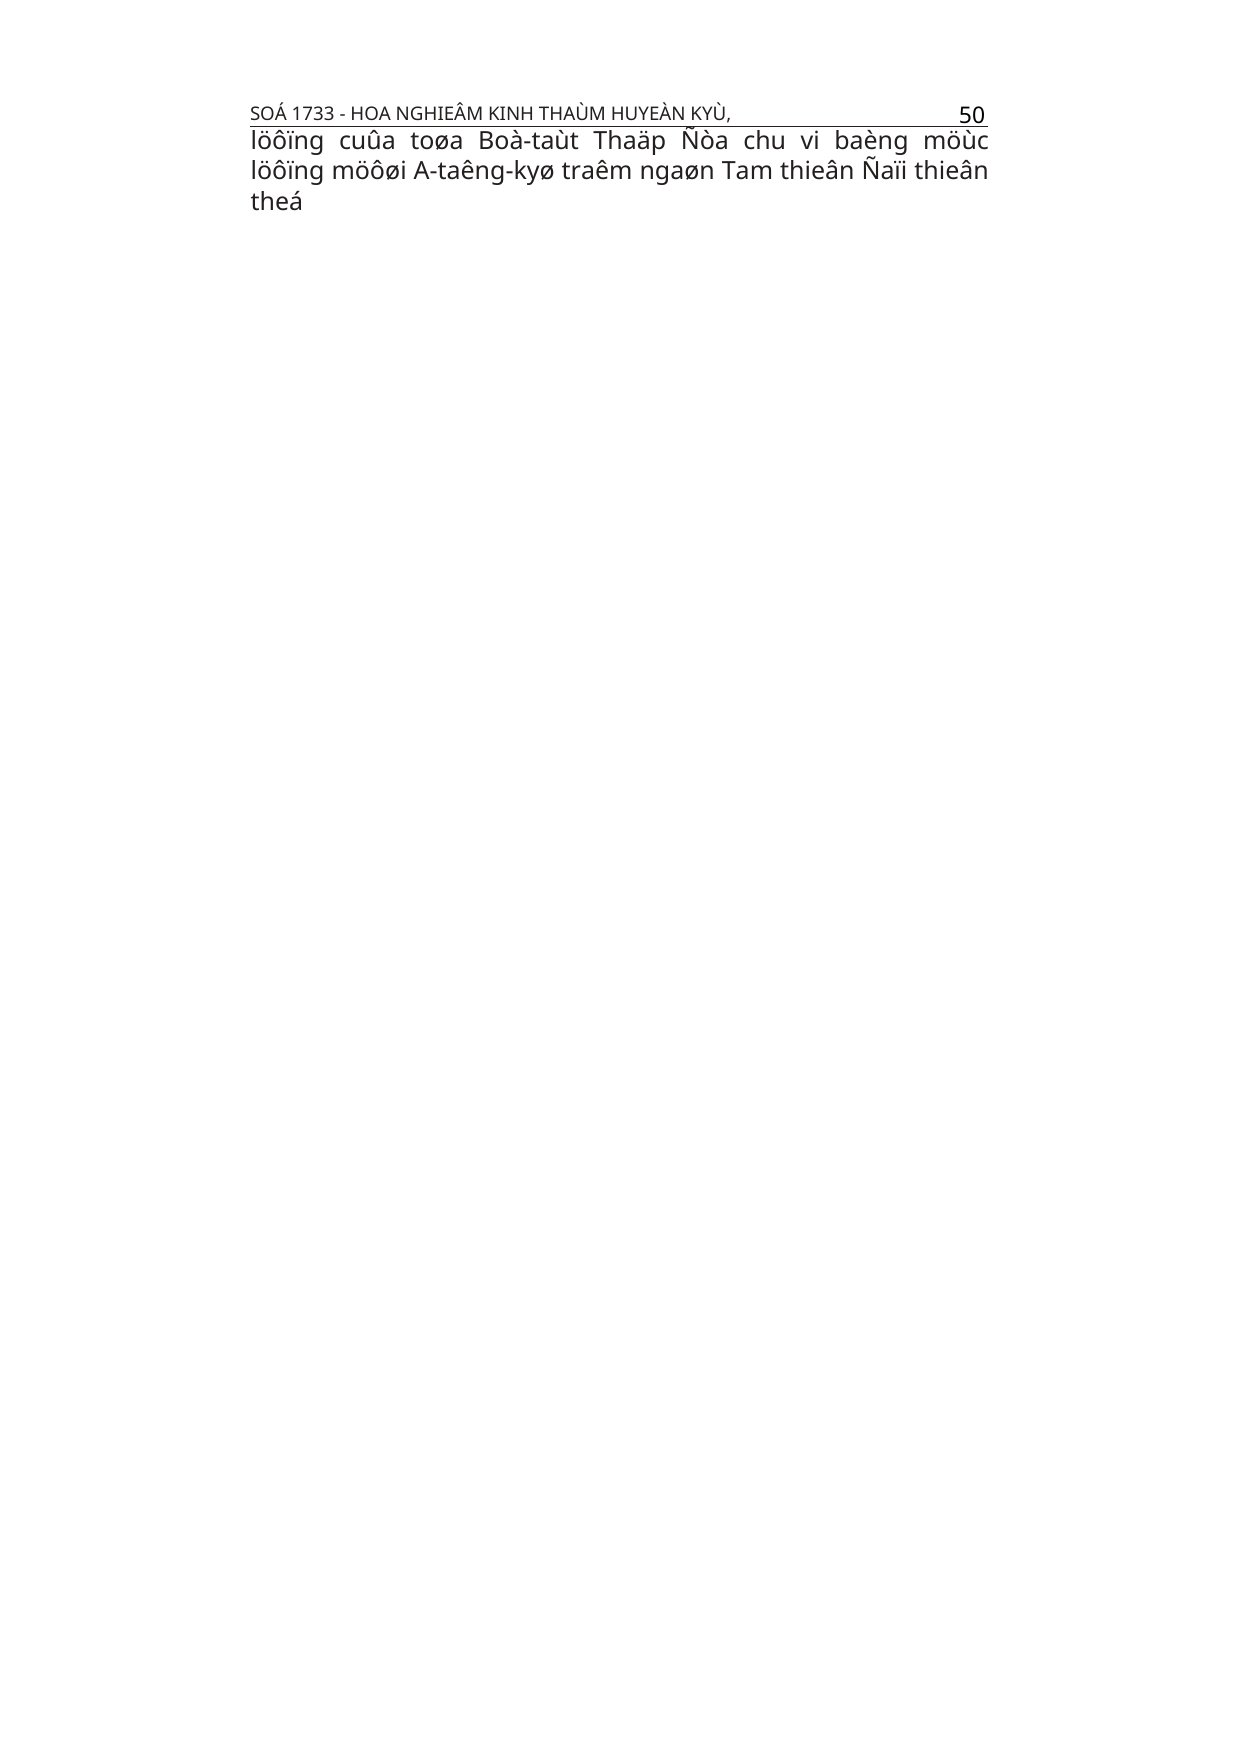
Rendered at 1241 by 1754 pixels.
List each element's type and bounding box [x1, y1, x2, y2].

text [250, 125, 990, 218]
